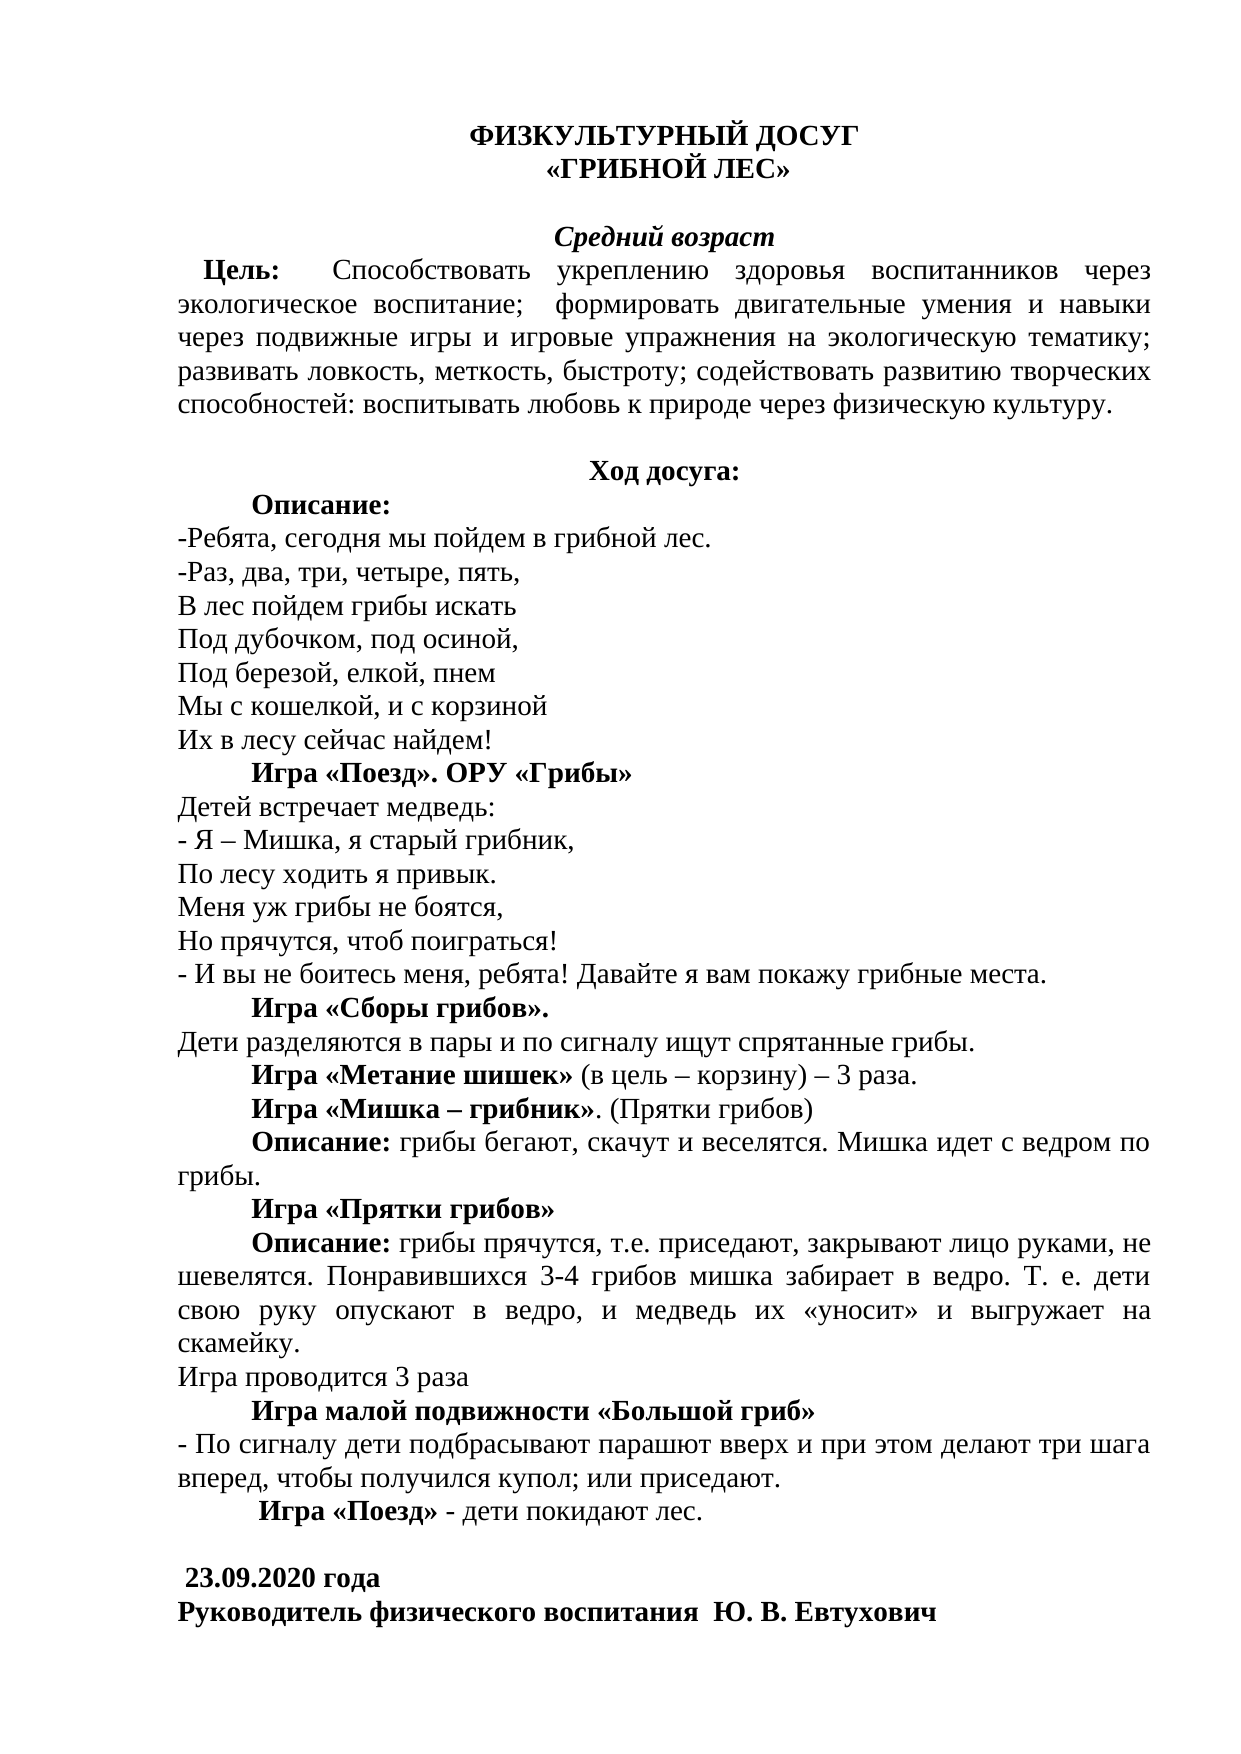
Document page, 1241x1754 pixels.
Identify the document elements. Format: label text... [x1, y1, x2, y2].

text Под дубочком, под осиной, [177, 621, 1152, 655]
text Ход досуга: [177, 453, 1152, 487]
text Игра проводится 3 раза [177, 1359, 1152, 1393]
text Руководитель физического воспитания Ю. В. Евтухович [177, 1594, 1152, 1627]
text Под березой, елкой, пнем [177, 655, 1152, 688]
text Детей встречает медведь: [177, 789, 1152, 822]
text - И вы не боитесь меня, ребята! Давайте я вам покажу грибные места. [177, 957, 1152, 990]
text Цель: Способствовать укреплению здоровья воспитанников через экологическое воспитание; формировать двигательные умения и навыки через подвижные игры и игровые упражнения на экологическую тематику; развивать ловкость, меткость, быстроту; содействовать развитию творческих способностей: воспитывать любовь к природе через физическую культуру. [177, 252, 1152, 420]
text В лес пойдем грибы искать [177, 588, 1152, 621]
text - По сигналу дети подбрасывают парашют вверх и при этом делают три шага вперед, чтобы получился купол; или приседают. [177, 1426, 1152, 1493]
text - Я – Мишка, я старый грибник, [177, 822, 1152, 856]
text Но прячутся, чтоб поиграться! [177, 923, 1152, 957]
text 23.09.2020 года [177, 1560, 1152, 1594]
text Меня уж грибы не боятся, [177, 889, 1152, 923]
text Игра «Сборы грибов». [177, 990, 1152, 1024]
text ФИЗКУЛЬТУРНЫЙ ДОСУГ [177, 118, 1152, 152]
text Игра «Поезд» - дети покидают лес. [177, 1493, 1152, 1527]
text Описание: грибы бегают, скачут и веселятся. Мишка идет с ведром по грибы. [177, 1124, 1152, 1191]
text Описание: [177, 487, 1152, 521]
text -Ребята, сегодня мы пойдем в грибной лес. [177, 521, 1152, 554]
text «ГРИБНОЙ ЛЕС» [177, 152, 1152, 185]
text Их в лесу сейчас найдем! [177, 722, 1152, 755]
text Игра малой подвижности «Большой гриб» [177, 1393, 1152, 1426]
text Дети разделяются в пары и по сигналу ищут спрятанные грибы. [177, 1024, 1152, 1057]
text Мы с кошелкой, и с корзиной [177, 688, 1152, 722]
text -Раз, два, три, четыре, пять, [177, 554, 1152, 588]
text Игра «Мишка – грибник». (Прятки грибов) [177, 1091, 1152, 1124]
text Игра «Метание шишек» (в цель – корзину) – 3 раза. [177, 1057, 1152, 1091]
text Игра «Поезд». ОРУ «Грибы» [177, 755, 1152, 789]
text Игра «Прятки грибов» [177, 1191, 1152, 1225]
text Средний возраст [177, 219, 1152, 252]
text По лесу ходить я привык. [177, 856, 1152, 889]
text Описание: грибы прячутся, т.е. приседают, закрывают лицо руками, не шевелятся. Понравившихся 3-4 грибов мишка забирает в ведро. Т. е. дети свою руку опускают в ведро, и медведь их «уносит» и выгружает на скамейку. [177, 1225, 1152, 1359]
